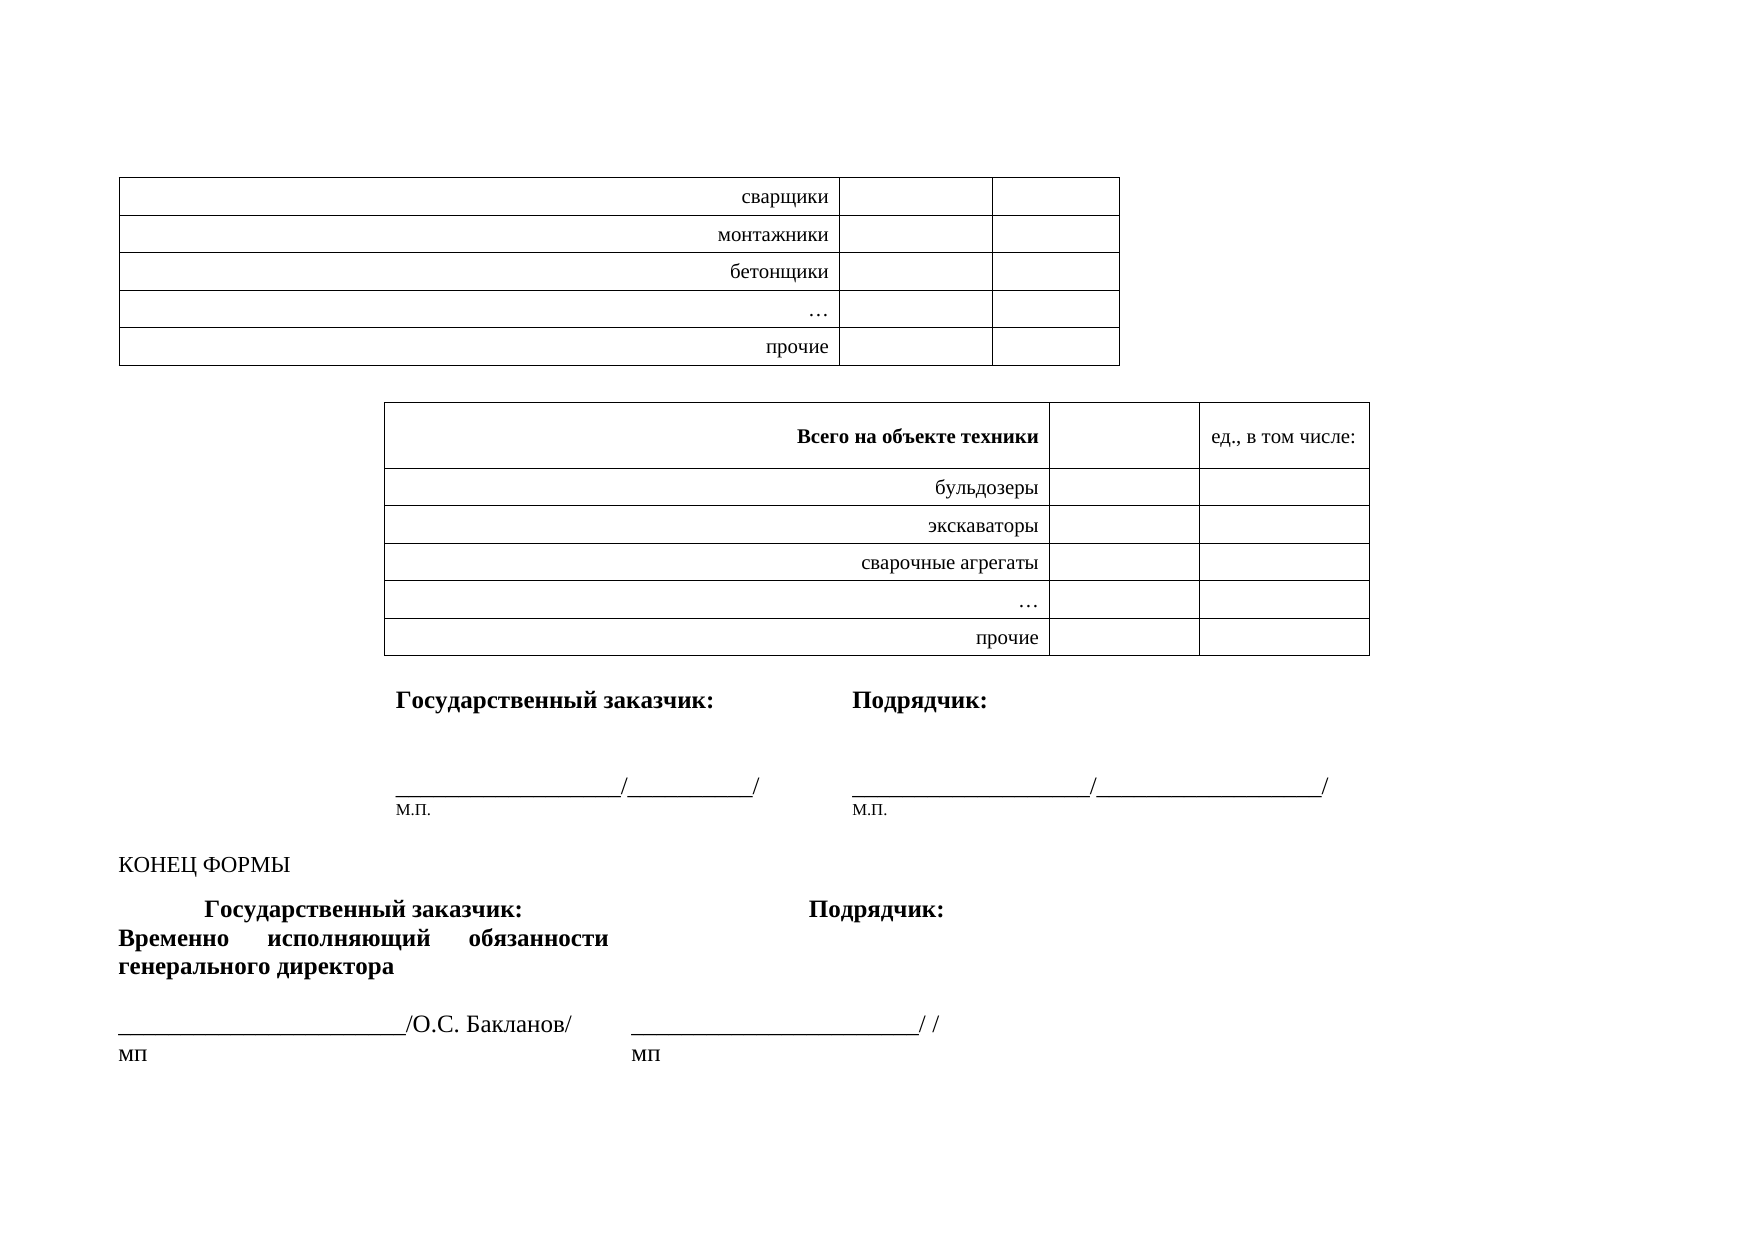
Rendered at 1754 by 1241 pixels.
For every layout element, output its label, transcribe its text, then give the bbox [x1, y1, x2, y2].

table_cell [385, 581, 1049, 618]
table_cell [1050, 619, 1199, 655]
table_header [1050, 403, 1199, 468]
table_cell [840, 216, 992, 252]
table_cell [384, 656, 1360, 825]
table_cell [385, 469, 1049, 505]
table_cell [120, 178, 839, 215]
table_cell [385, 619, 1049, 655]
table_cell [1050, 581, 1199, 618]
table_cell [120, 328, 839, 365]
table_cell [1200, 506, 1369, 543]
text КОНЕЦ ФОРМЫ [118, 852, 1636, 878]
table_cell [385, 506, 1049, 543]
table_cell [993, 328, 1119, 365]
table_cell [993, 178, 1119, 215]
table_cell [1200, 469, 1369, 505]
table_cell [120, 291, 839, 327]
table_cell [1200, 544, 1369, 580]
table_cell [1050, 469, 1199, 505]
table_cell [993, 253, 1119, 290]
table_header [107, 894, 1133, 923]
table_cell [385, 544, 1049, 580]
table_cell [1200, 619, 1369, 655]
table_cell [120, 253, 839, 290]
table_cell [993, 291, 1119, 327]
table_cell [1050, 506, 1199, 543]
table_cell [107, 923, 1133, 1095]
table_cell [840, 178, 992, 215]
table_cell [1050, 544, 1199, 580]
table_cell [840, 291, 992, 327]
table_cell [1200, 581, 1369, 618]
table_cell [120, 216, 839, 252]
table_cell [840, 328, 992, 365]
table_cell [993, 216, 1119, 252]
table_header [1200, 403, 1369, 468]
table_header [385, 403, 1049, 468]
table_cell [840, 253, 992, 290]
